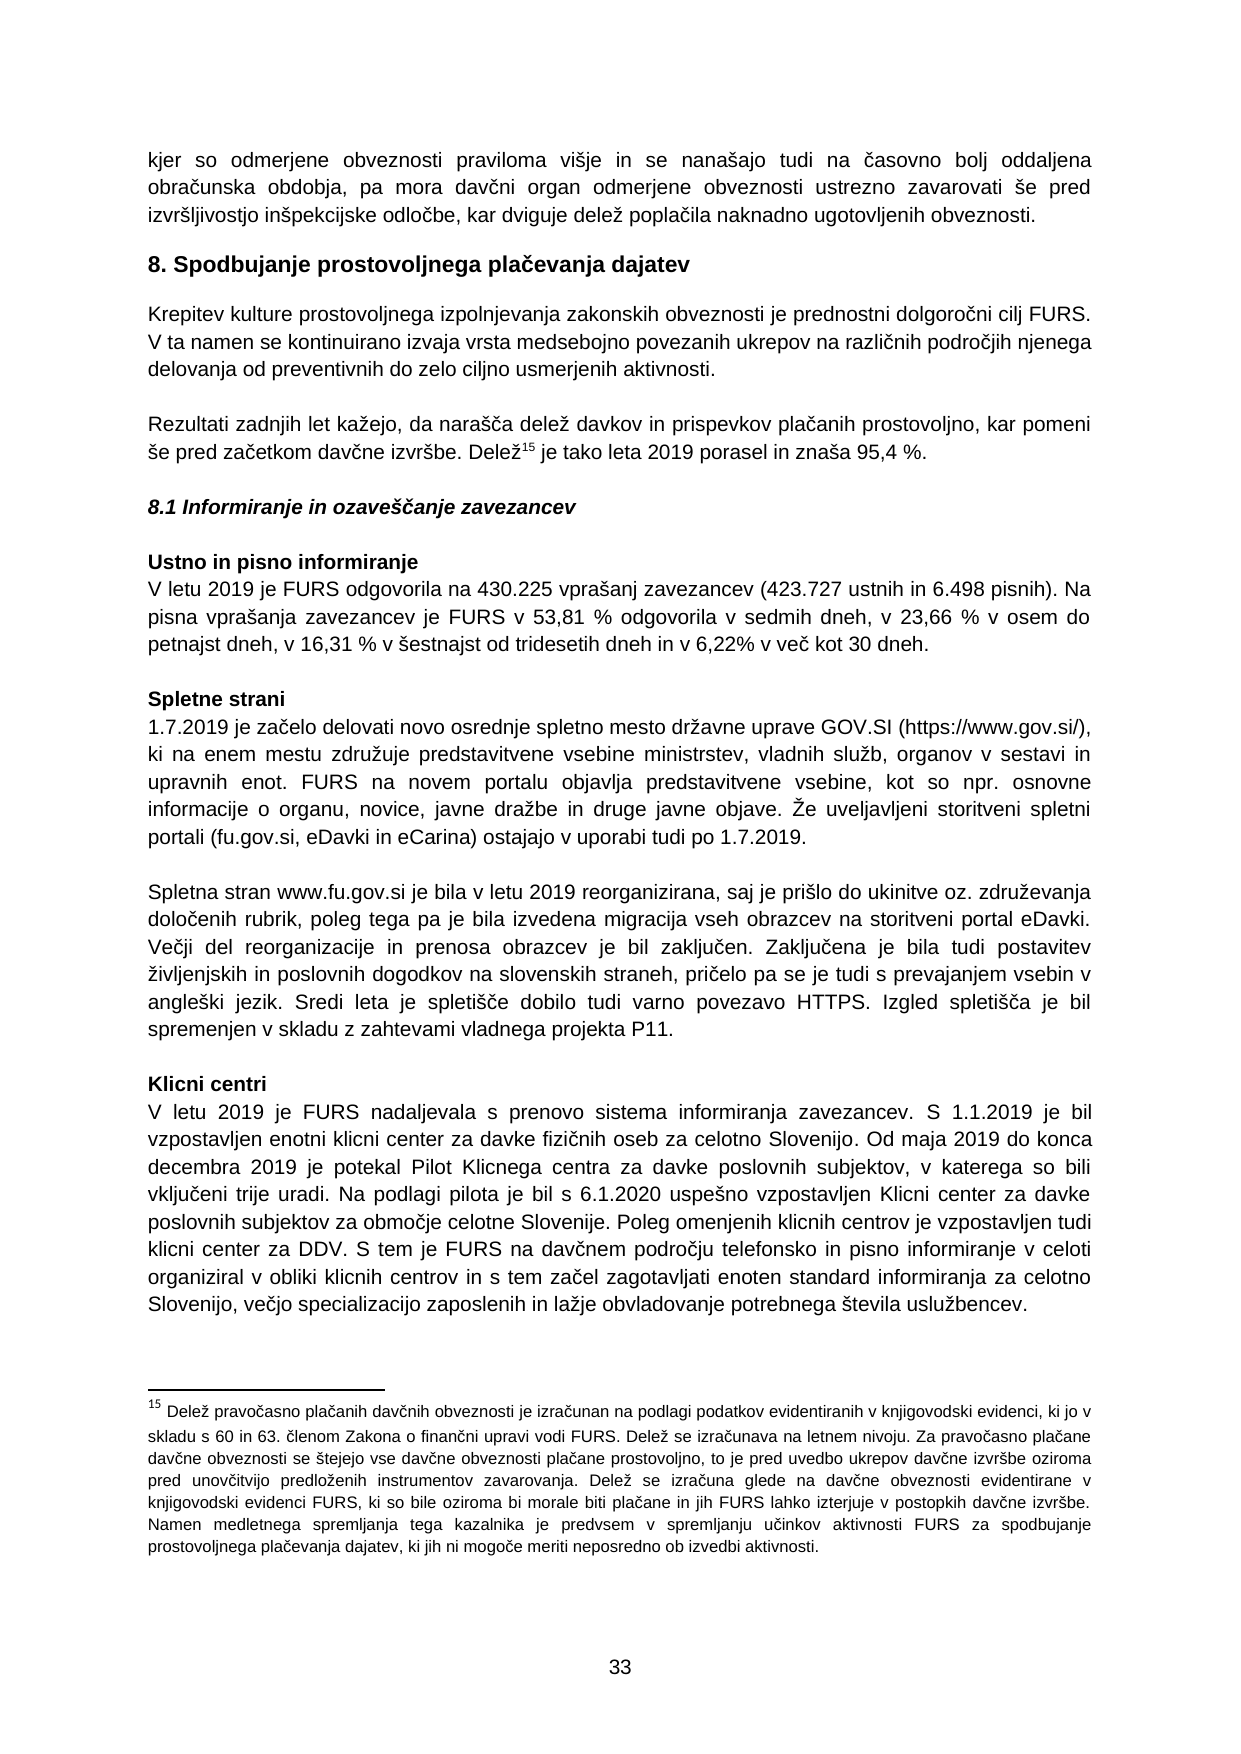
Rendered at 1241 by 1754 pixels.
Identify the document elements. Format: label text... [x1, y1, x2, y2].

text Klicni centri [148, 1072, 1092, 1096]
text 8.1 Informiranje in ozaveščanje zavezancev [148, 494, 1092, 518]
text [148, 148, 1092, 227]
text V letu 2019 je FURS odgovorila na 430.225 vprašanj zavezancev (423.727 ustnih in 6.498 pisnih). Na pisna vprašanja zavezancev je FURS v 53,81 % odgovorila v sedmih dneh, v 23,66 % v osem do petnajst dneh, v 16,31 % v šestnajst od tridesetih dneh in v 6,22% v več kot 30 dneh. [148, 577, 1092, 656]
text Krepitev kulture prostovoljnega izpolnjevanja zakonskih obveznosti je prednostni dolgoročni cilj FURS. V ta namen se kontinuirano izvaja vrsta medsebojno povezanih ukrepov na različnih področjih njenega delovanja od preventivnih do zelo ciljno usmerjenih aktivnosti. [148, 302, 1092, 381]
text Ustno in pisno informiranje [148, 549, 1092, 573]
text V letu 2019 je FURS nadaljevala s prenovo sistema informiranja zavezancev. S 1.1.2019 je bil vzpostavljen enotni klicni center za davke fizičnih oseb za celotno Slovenijo. Od maja 2019 do konca decembra 2019 je potekal Pilot Klicnega centra za davke poslovnih subjektov, v katerega so bili vključeni trije uradi. Na podlagi pilota je bil s 6.1.2020 uspešno vzpostavljen Klicni center za davke poslovnih subjektov za območje celotne Slovenije. Poleg omenjenih klicnih centrov je vzpostavljen tudi klicni center za DDV. S tem je FURS na davčnem področju telefonsko in pisno informiranje v celoti organiziral v obliki klicnih centrov in s tem začel zagotavljati enoten standard informiranja za celotno Slovenijo, večjo specializacijo zaposlenih in lažje obvladovanje potrebnega števila uslužbencev. [148, 1099, 1092, 1316]
text Spletna stran www.fu.gov.si je bila v letu 2019 reorganizirana, saj je prišlo do ukinitve oz. združevanja določenih rubrik, poleg tega pa je bila izvedena migracija vseh obrazcev na storitveni portal eDavki. Večji del reorganizacije in prenosa obrazcev je bil zaključen. Zaključena je bila tudi postavitev življenjskih in poslovnih dogodkov na slovenskih straneh, pričelo pa se je tudi s prevajanjem vsebin v angleški jezik. Sredi leta je spletišče dobilo tudi varno povezavo HTTPS. Izgled spletišča je bil spremenjen v skladu z zahtevami vladnega projekta P11. [148, 879, 1092, 1041]
text Spletne strani [148, 687, 1092, 711]
text 8. Spodbujanje prostovoljnega plačevanja dajatev [148, 251, 1092, 277]
text 1.7.2019 je začelo delovati novo osrednje spletno mesto državne uprave GOV.SI (https://www.gov.si/), ki na enem mestu združuje predstavitvene vsebine ministrstev, vladnih služb, organov v sestavi in upravnih enot. FURS na novem portalu objavlja predstavitvene vsebine, kot so npr. osnovne informacije o organu, novice, javne dražbe in druge javne objave. Že uveljavljeni storitveni spletni portali (fu.gov.si, eDavki in eCarina) ostajajo v uporabi tudi po 1.7.2019. [148, 714, 1092, 848]
text Rezultati zadnjih let kažejo, da narašča delež davkov in prispevkov plačanih prostovoljno, kar pomeni še pred začetkom davčne izvršbe. Delež je tako leta 2019 porasel in znaša 95,4 %. [148, 412, 1092, 463]
